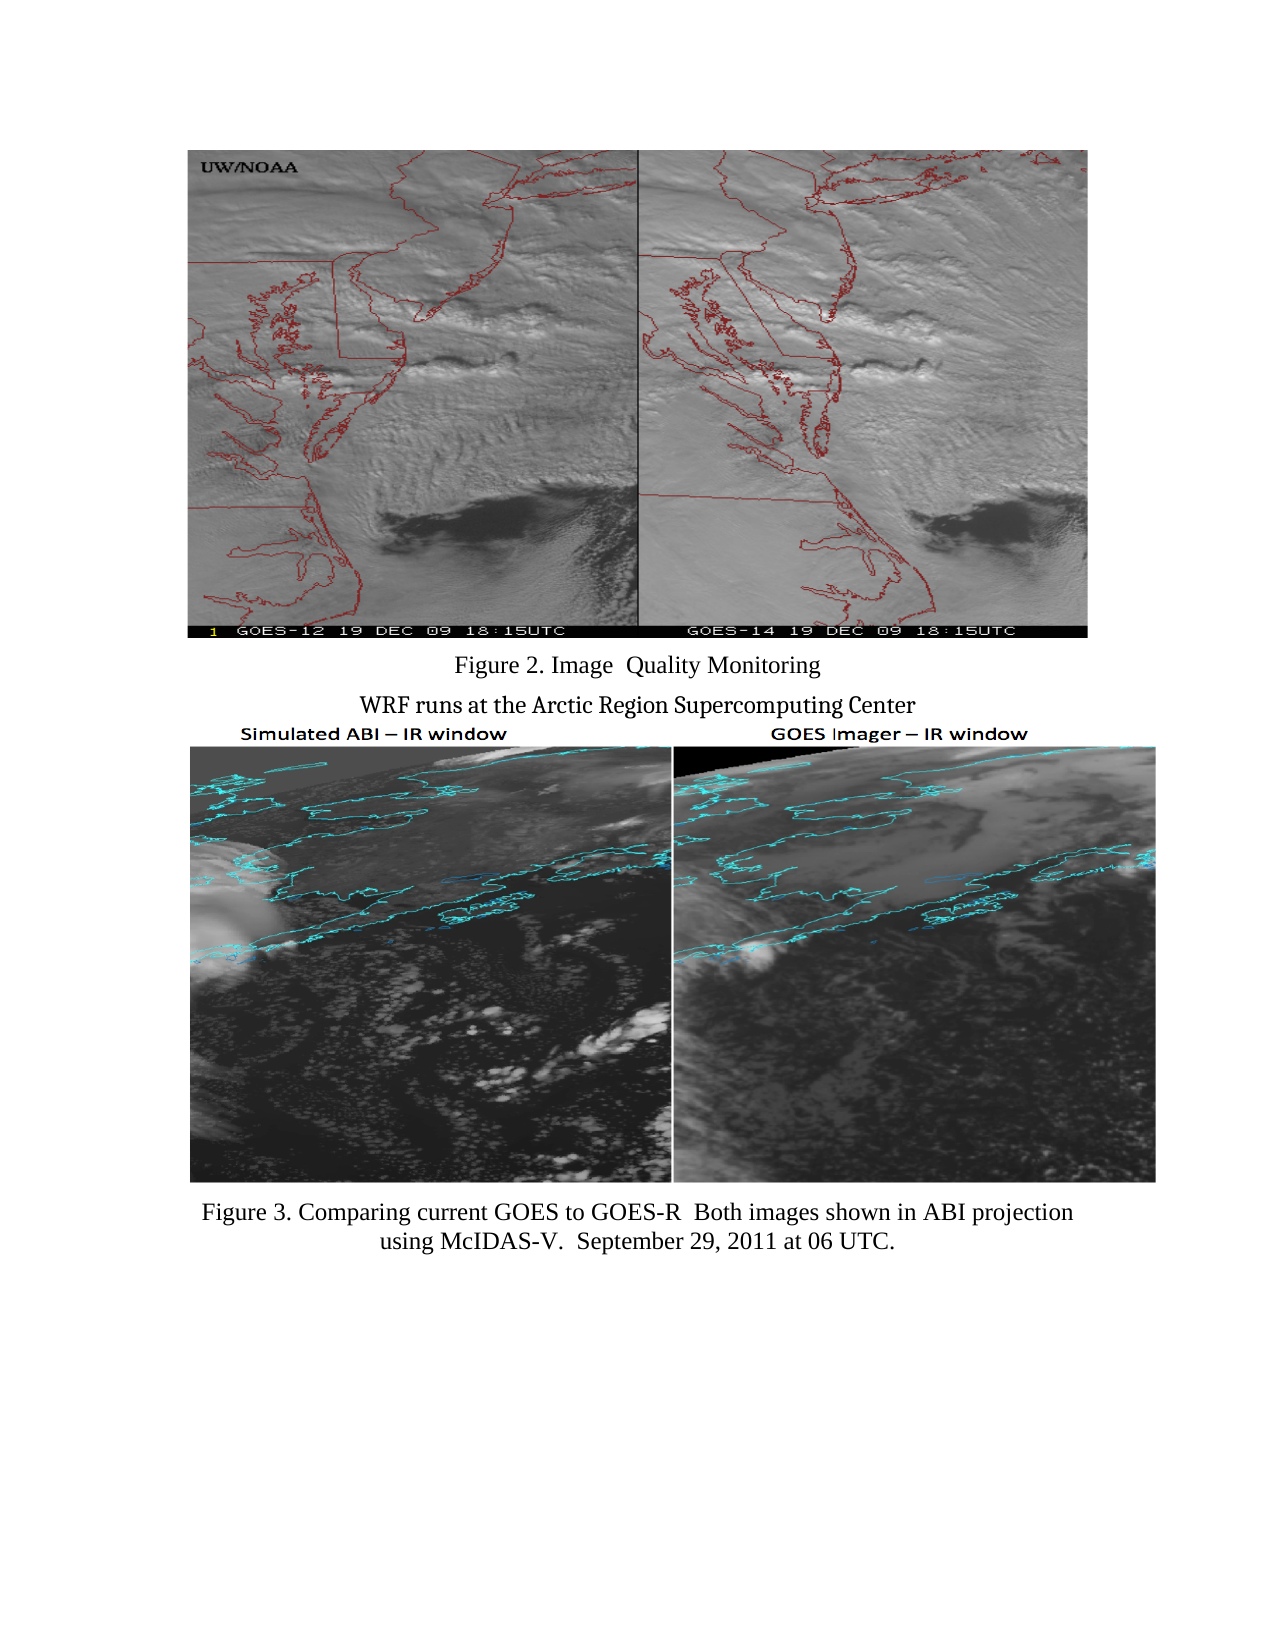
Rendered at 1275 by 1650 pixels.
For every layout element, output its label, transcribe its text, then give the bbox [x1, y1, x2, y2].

picture [187, 720, 1159, 1185]
picture [187, 150, 1088, 638]
text Figure 2. Image Quality Monitoring [187, 650, 1087, 679]
text WRF runs at the Arctic Region Supercomputing Center [187, 691, 1087, 720]
text Figure 3. Comparing current GOES to GOES-R Both images shown in ABI projection using McIDAS-V. September 29, 2011 at 06 UTC. [187, 1197, 1087, 1254]
